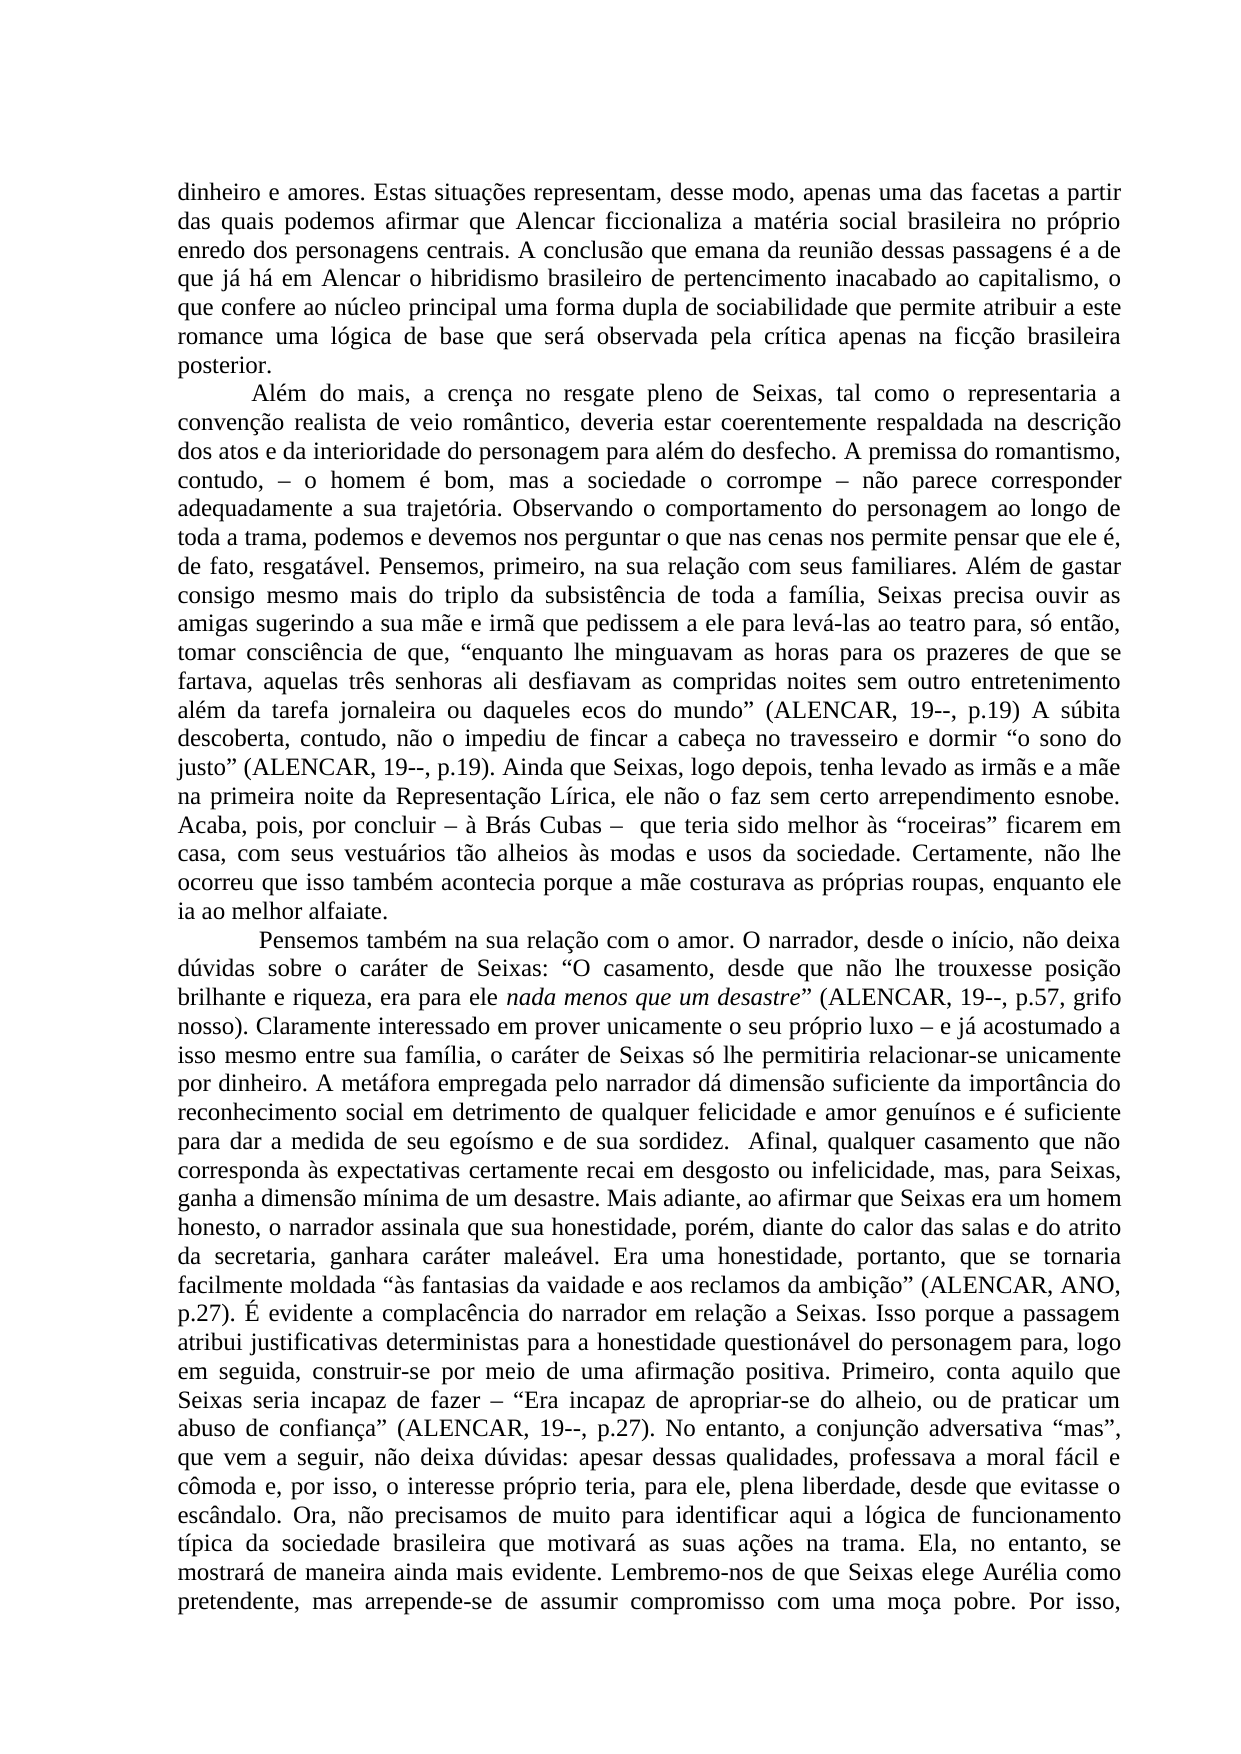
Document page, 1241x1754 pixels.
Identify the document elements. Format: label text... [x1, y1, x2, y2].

text Além do mais, a crença no resgate pleno de Seixas, tal como o representaria a convenção realista de veio romântico, deveria estar coerentemente respaldada na descrição dos atos e da interioridade do personagem para além do desfecho. A premissa do romantismo, contudo, – o homem é bom, mas a sociedade o corrompe – não parece corresponder adequadamente a sua trajetória. Observando o comportamento do personagem ao longo de toda a trama, podemos e devemos nos perguntar o que nas cenas nos permite pensar que ele é, de fato, resgatável. Pensemos, primeiro, na sua relação com seus familiares. Além de gastar consigo mesmo mais do triplo da subsistência de toda a família, Seixas precisa ouvir as amigas sugerindo a sua mãe e irmã que pedissem a ele para levá-las ao teatro para, só então, tomar consciência de que, “enquanto lhe minguavam as horas para os prazeres de que se fartava, aquelas três senhoras ali desfiavam as compridas noites sem outro entretenimento além da tarefa jornaleira ou daqueles ecos do mundo” (ALENCAR, 19--, p.19) A súbita descoberta, contudo, não o impediu de fincar a cabeça no travesseiro e dormir “o sono do justo” (ALENCAR, 19--, p.19). Ainda que Seixas, logo depois, tenha levado as irmãs e a mãe na primeira noite da Representação Lírica, ele não o faz sem certo arrependimento esnobe. Acaba, pois, por concluir – à Brás Cubas – que teria sido melhor às “roceiras” ficarem em casa, com seus vestuários tão alheios às modas e usos da sociedade. Certamente, não lhe ocorreu que isso também acontecia porque a mãe costurava as próprias roupas, enquanto ele ia ao melhor alfaiate. [177, 378, 1122, 925]
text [177, 925, 1122, 1615]
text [177, 177, 1122, 378]
